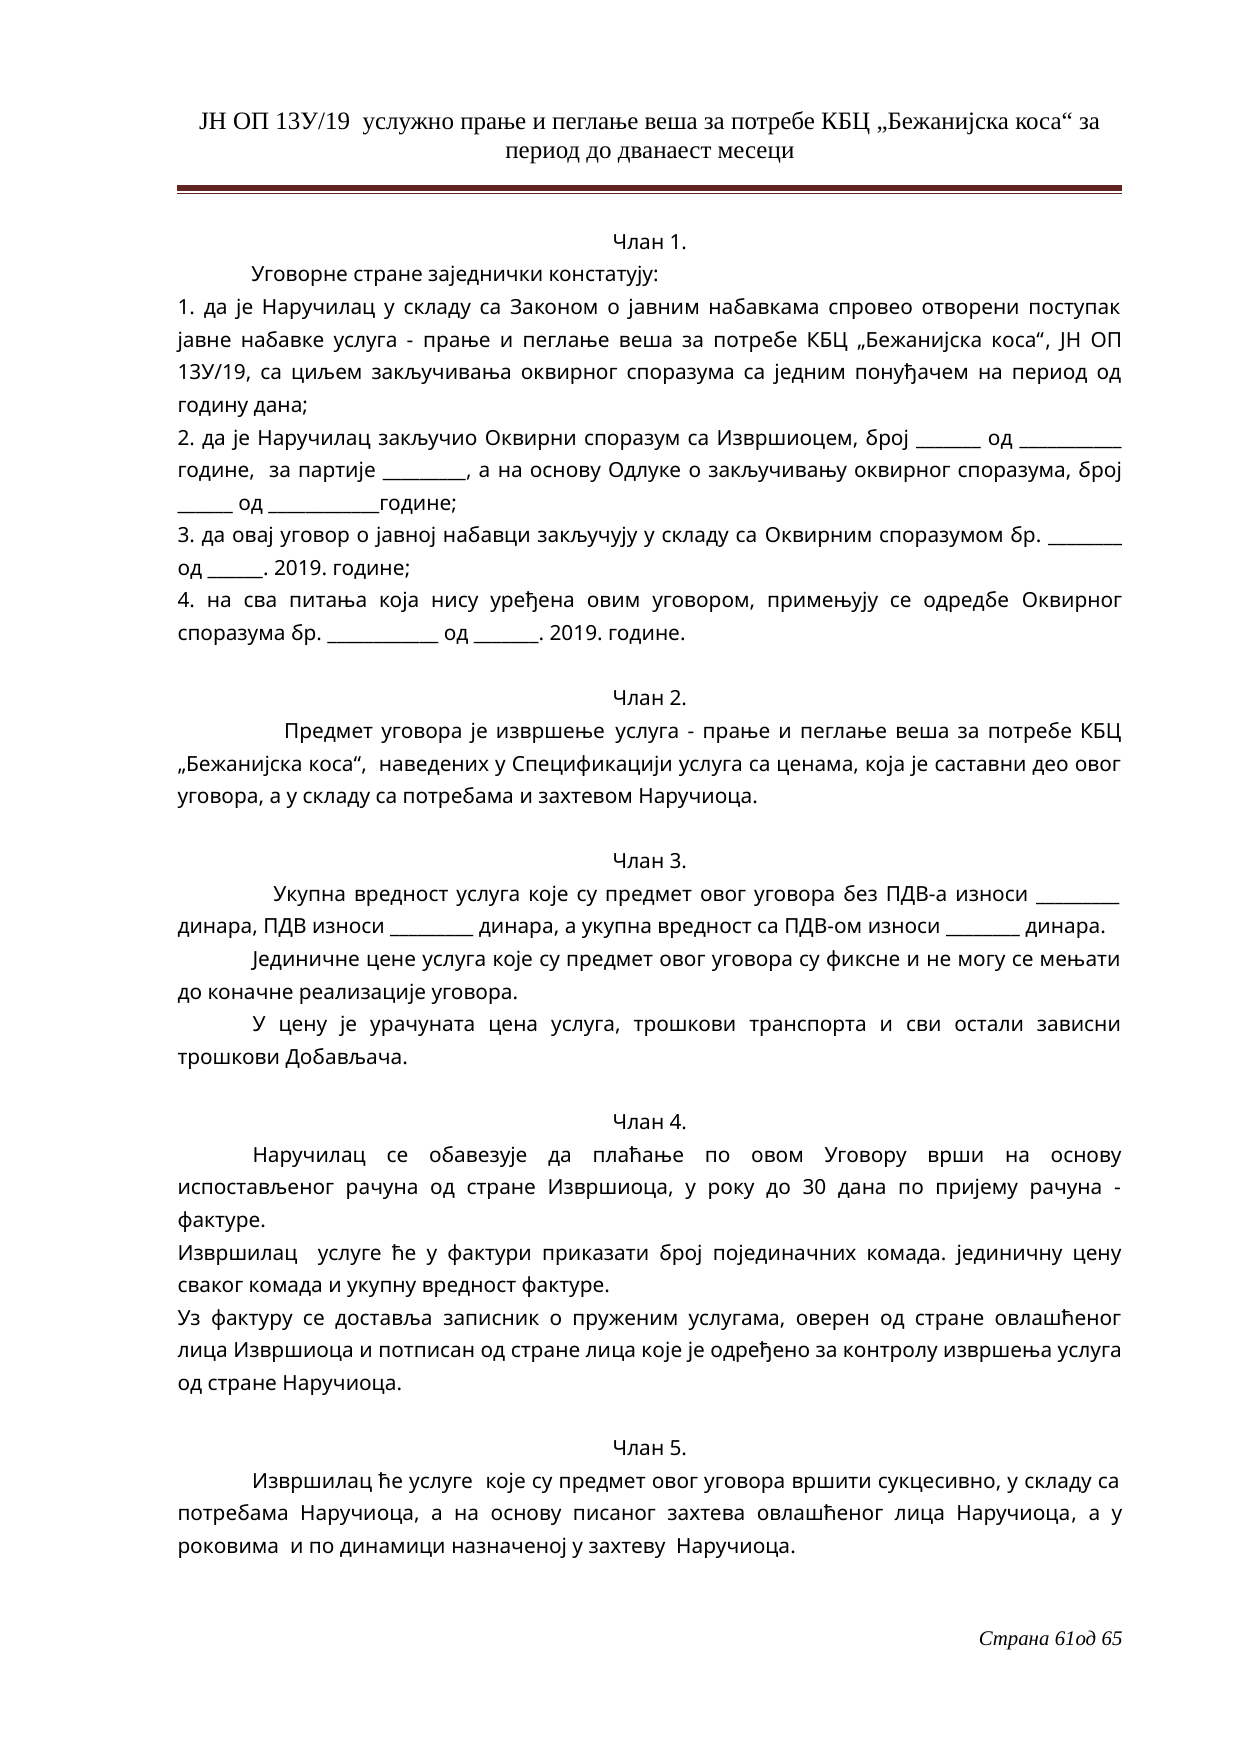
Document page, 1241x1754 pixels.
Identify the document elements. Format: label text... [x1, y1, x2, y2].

text У цену је урачуната цена услуга, трошкови транспорта и сви остали зависни трошкови Добављача. [177, 1009, 1122, 1071]
text Извршилац услуге ће у фактури приказати број појединачних комада. јединичну цену сваког комада и укупну вредност фактуре. [177, 1238, 1122, 1299]
text Уз фактуру се доставља записник о пруженим услугама, оверен од стране овлашћеног лица Извршиоца и потписан од стране лица које је одређено за контролу извршења услуга од стране Наручиоца. [177, 1303, 1122, 1397]
text Члан 1. [177, 227, 1122, 255]
text Укупна вредност услуга које су предмет овог уговора без ПДВ-а износи _________ динара, ПДВ износи _________ динара, а укупна вредност са ПДВ-ом износи ________ динара. [177, 879, 1122, 940]
text Предмет уговора је извршење услуга - прање и пеглање веша за потребе КБЦ „Бежанијска коса“, наведених у Спецификацији услуга са ценама, која је саставни део овог уговора, a у складу са потребама и захтевом Наручиоца. [177, 716, 1122, 810]
text Јединичне цене услуга које су предмет овог уговора су фиксне и не могу се мењати до коначне реализације уговора. [177, 944, 1122, 1005]
text Члан 3. [177, 846, 1122, 875]
text 1. да је Наручилац у складу са Законом о јавним набавкама спровео отворени поступак јавне набавке услуга - прање и пеглање веша за потребе КБЦ „Бежанијска коса“, ЈН ОП 13У/19, са циљем закључивања оквирног споразума са једним понуђачем на период од годину дана; [177, 292, 1122, 418]
text Члан 4. [177, 1107, 1122, 1136]
text Извршилац ће услуге које су предмет овог уговора вршити сукцесивно, у складу са потребама Наручиоца, а на основу писаног захтева овлашћеног лица Наручиоца, а у роковима и по динамици назначеној у захтеву Наручиоца. [177, 1466, 1122, 1559]
text 3. да овај уговор о јавној набавци закључују у складу са Oквирним споразумом бр. ________ од ______. 2019. године; [177, 520, 1122, 581]
text Уговорне стране заједнички констатују: [177, 259, 1122, 288]
text 4. на сва питања која нису уређена овим уговором, примењују се одредбе Oквирног споразума бр. ____________ од _______. 2019. године. [177, 586, 1122, 647]
text Члан 5. [177, 1433, 1122, 1462]
text 2. да је Наручилац закључио Oквирни споразум са Извршиоцем, број _______ од ___________ године, за партије _________, а на основу Одлуке o закључивању оквирног споразума, број ______ од ____________године; [177, 423, 1122, 516]
text Наручилац се обавезује да плаћање по овом Уговору врши на основу испостављеног рачуна од стране Извршиоца, у року до 30 дана по пријему рачуна - фактуре. [177, 1140, 1122, 1233]
text Члан 2. [177, 683, 1122, 712]
